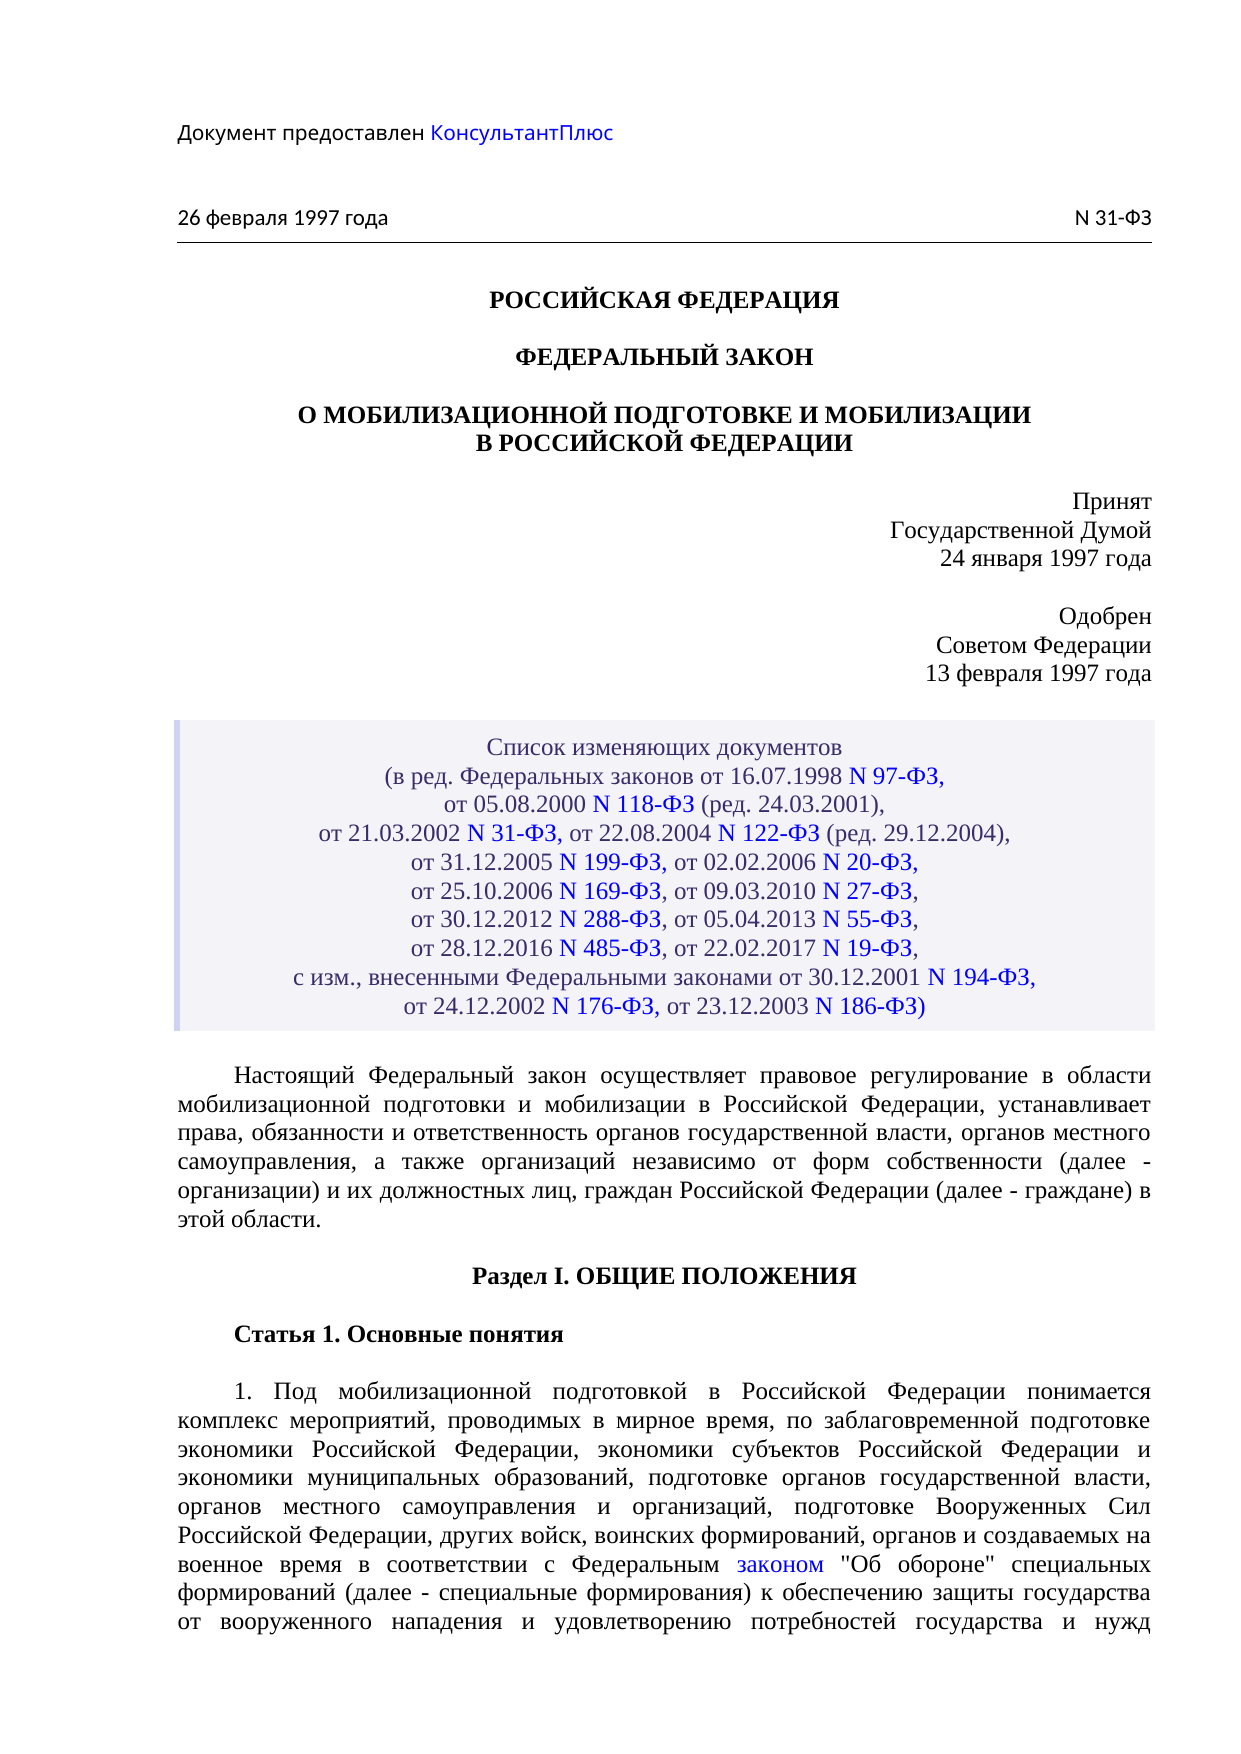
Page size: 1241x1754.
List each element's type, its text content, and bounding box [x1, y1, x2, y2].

text 24 января 1997 года [177, 543, 1152, 572]
table_header Список изменяющих документов (в ред. Федеральных законов от 16.07.1998 N 97-ФЗ, от 05.08.2000 N 118-ФЗ (ред. 24.03.2001), от 21.03.2002 N 31-ФЗ, от 22.08.2004 N 122-ФЗ (ред. 29.12.2004), от 31.12.2005 N 199-ФЗ, от 02.02.2006 N 20-ФЗ, от 25.10.2006 N 169-ФЗ, от 09.03.2010 N 27-ФЗ, от 30.12.2012 N 288-ФЗ, от 05.04.2013 N 55-ФЗ, от 28.12.2016 N 485-ФЗ, от 22.02.2017 N 19-ФЗ, с изм., внесенными Федеральными законами от 30.12.2001 N 194-ФЗ, от 24.12.2002 N 176-ФЗ, от 23.12.2003 N 186-ФЗ) [180, 720, 1149, 1031]
title РОССИЙСКАЯ ФЕДЕРАЦИЯ [177, 285, 1152, 313]
table_header 26 февраля 1997 года [177, 203, 664, 231]
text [177, 1376, 1152, 1635]
title Документ предоставлен КонсультантПлюс [177, 118, 1152, 175]
title В РОССИЙСКОЙ ФЕДЕРАЦИИ [177, 428, 1152, 457]
title О МОБИЛИЗАЦИОННОЙ ПОДГОТОВКЕ И МОБИЛИЗАЦИИ [177, 400, 1152, 428]
text Настоящий Федеральный закон осуществляет правовое регулирование в области мобилизационной подготовки и мобилизации в Российской Федерации, устанавливает права, обязанности и ответственность органов государственной власти, органов местного самоуправления, а также организаций независимо от форм собственности (далее - организации) и их должностных лиц, граждан Российской Федерации (далее - граждане) в этой области. [177, 1060, 1152, 1232]
text Одобрен [177, 601, 1152, 630]
title ФЕДЕРАЛЬНЫЙ ЗАКОН [177, 342, 1152, 371]
text Государственной Думой [177, 515, 1152, 543]
text Принят [177, 486, 1152, 515]
text 13 февраля 1997 года [177, 658, 1152, 687]
table_header N 31-ФЗ [664, 203, 1152, 231]
title Раздел I. ОБЩИЕ ПОЛОЖЕНИЯ [177, 1261, 1152, 1290]
title Статья 1. Основные понятия [177, 1319, 1152, 1347]
text Советом Федерации [177, 630, 1152, 658]
